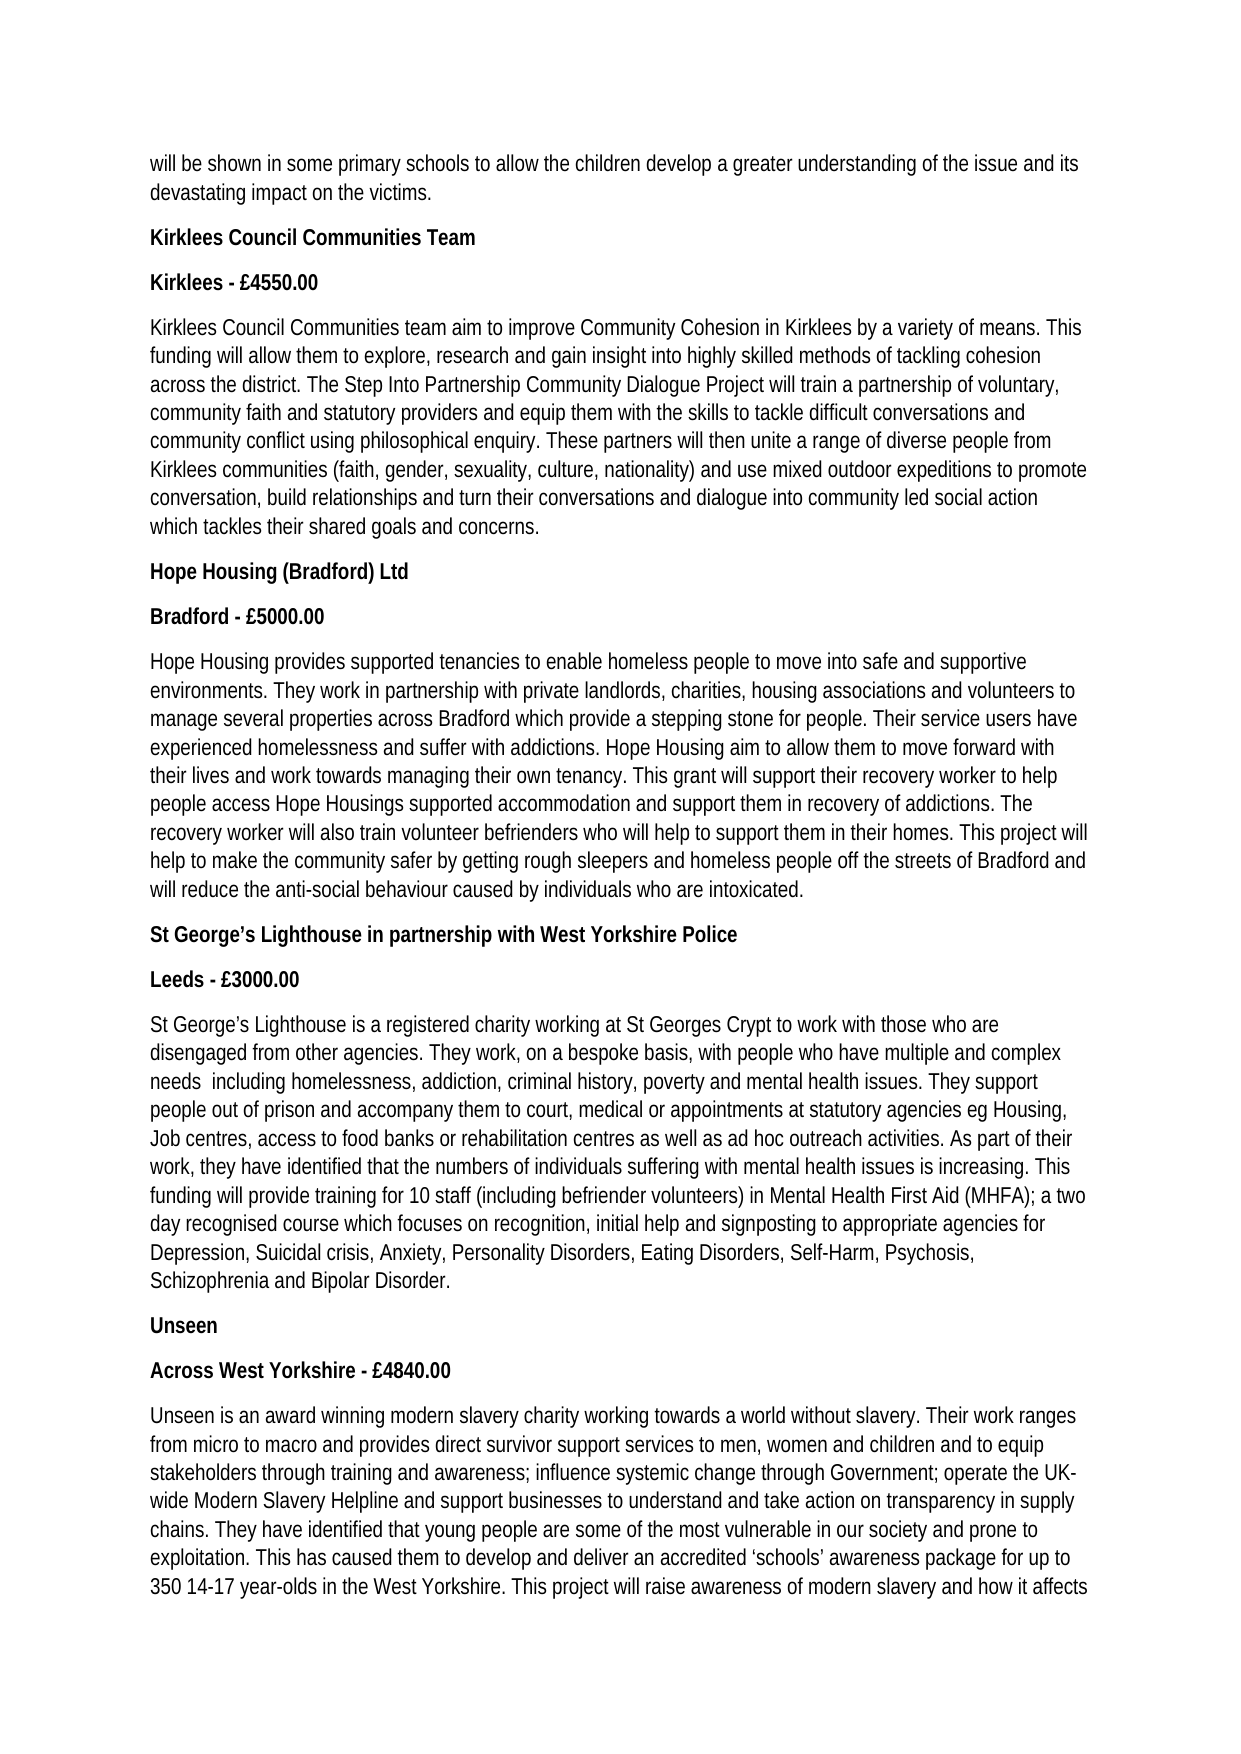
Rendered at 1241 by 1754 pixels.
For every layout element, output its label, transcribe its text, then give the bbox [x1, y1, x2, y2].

text St George’s Lighthouse is a registered charity working at St Georges Crypt to work with those who are disengaged from other agencies. They work, on a bespoke basis, with people who have multiple and complex needs including homelessness, addiction, criminal history, poverty and mental health issues. They support people out of prison and accompany them to court, medical or appointments at statutory agencies eg Housing, Job centres, access to food banks or rehabilitation centres as well as ad hoc outreach activities. As part of their work, they have identified that the numbers of individuals suffering with mental health issues is increasing. This funding will provide training for 10 staff (including befriender volunteers) in Mental Health First Aid (MHFA); a two day recognised course which focuses on recognition, initial help and signposting to appropriate agencies for Depression, Suicidal crisis, Anxiety, Personality Disorders, Eating Disorders, Self-Harm, Psychosis, Schizophrenia and Bipolar Disorder. [150, 1011, 1090, 1293]
text Kirklees - £4550.00 [150, 269, 1090, 295]
text Hope Housing provides supported tenancies to enable homeless people to move into safe and supportive environments. They work in partnership with private landlords, charities, housing associations and volunteers to manage several properties across Bradford which provide a stepping stone for people. Their service users have experienced homelessness and suffer with addictions. Hope Housing aim to allow them to move forward with their lives and work towards managing their own tenancy. This grant will support their recovery worker to help people access Hope Housings supported accommodation and support them in recovery of addictions. The recovery worker will also train volunteer befrienders who will help to support them in their homes. This project will help to make the community safer by getting rough sleepers and homeless people off the streets of Bradford and will reduce the anti-social behaviour caused by individuals who are intoxicated. [150, 648, 1090, 902]
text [150, 1402, 1090, 1599]
text Kirklees Council Communities team aim to improve Community Cohesion in Kirklees by a variety of means. This funding will allow them to explore, research and gain insight into highly skilled methods of tackling cohesion across the district. The Step Into Partnership Community Dialogue Project will train a partnership of voluntary, community faith and statutory providers and equip them with the skills to tackle difficult conversations and community conflict using philosophical enquiry. These partners will then unite a range of diverse people from Kirklees communities (faith, gender, sexuality, culture, nationality) and use mixed outdoor expeditions to promote conversation, build relationships and turn their conversations and dialogue into community led social action which tackles their shared goals and concerns. [150, 314, 1090, 539]
text Bradford - £5000.00 [150, 603, 1090, 629]
text Leeds - £3000.00 [150, 966, 1090, 992]
text Across West Yorkshire - £4840.00 [150, 1357, 1090, 1383]
text St George’s Lighthouse in partnership with West Yorkshire Police [150, 921, 1090, 947]
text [150, 150, 1090, 205]
text Kirklees Council Communities Team [150, 223, 1090, 250]
text Hope Housing (Bradford) Ltd [150, 558, 1090, 584]
text Unseen [150, 1312, 1090, 1338]
